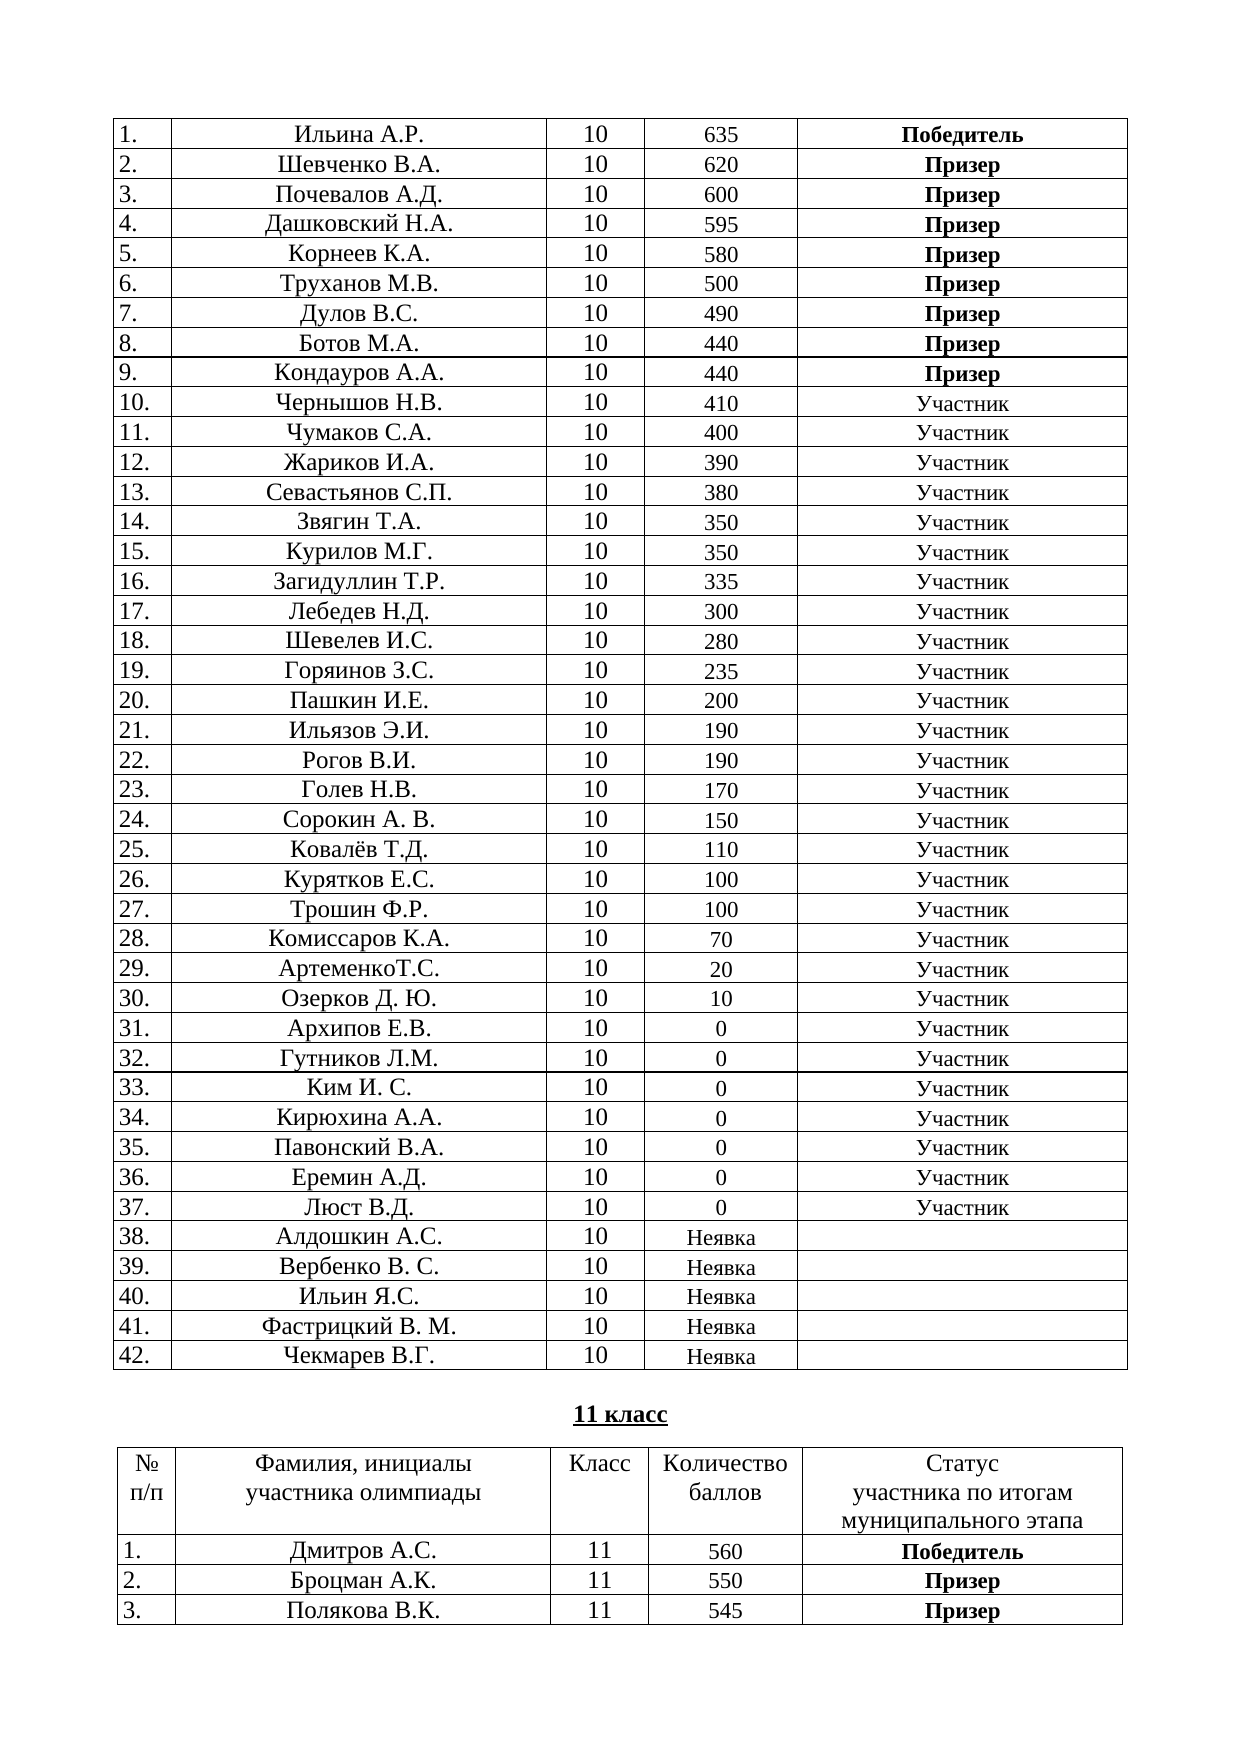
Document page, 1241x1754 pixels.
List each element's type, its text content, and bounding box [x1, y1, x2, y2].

table_cell Призер [803, 1565, 1122, 1594]
table_cell 10 [547, 894, 644, 922]
table_cell 10 [547, 268, 644, 297]
table_cell Призер [798, 209, 1127, 237]
table_cell Фастрицкий В. М. [172, 1311, 546, 1339]
table_cell [114, 447, 171, 476]
table_cell 10 [547, 953, 644, 982]
table_cell Участник [798, 447, 1127, 476]
table_cell 10 [547, 387, 644, 416]
table_cell 70 [645, 924, 797, 952]
table_cell 550 [649, 1565, 802, 1594]
table_cell Призер [798, 238, 1127, 267]
table_cell Участник [798, 1043, 1127, 1071]
table_cell Неявка [645, 1311, 797, 1339]
table_cell Участник [798, 983, 1127, 1012]
table_cell 10 [547, 1013, 644, 1042]
table_cell [114, 149, 171, 178]
table_cell 0 [645, 1192, 797, 1220]
table_cell Участник [798, 894, 1127, 922]
table_cell Участник [798, 655, 1127, 684]
table_cell [114, 1251, 171, 1280]
table_cell [114, 298, 171, 327]
table_cell [114, 1073, 171, 1101]
table_cell [114, 1192, 171, 1220]
table_cell Голев Н.В. [172, 775, 546, 803]
table_cell 10 [547, 1341, 644, 1369]
table_cell Почевалов А.Д. [172, 179, 546, 207]
table_cell 10 [547, 596, 644, 624]
table_cell Участник [798, 1073, 1127, 1101]
table_cell [114, 387, 171, 416]
table_cell 10 [547, 119, 644, 148]
table_cell Участник [798, 715, 1127, 744]
table_cell 10 [547, 179, 644, 207]
table_cell Кирюхина А.А. [172, 1102, 546, 1131]
table_cell [114, 477, 171, 505]
table_cell [114, 209, 171, 237]
table_cell Участник [798, 566, 1127, 595]
table_cell 595 [645, 209, 797, 237]
table_cell [114, 596, 171, 624]
table_cell Победитель [798, 119, 1127, 148]
table_cell 10 [547, 655, 644, 684]
table_cell 10 [547, 358, 644, 386]
table_cell Дулов В.С. [172, 298, 546, 327]
table_cell 10 [547, 1043, 644, 1071]
table_cell Трошин Ф.Р. [172, 894, 546, 922]
table_cell Участник [798, 775, 1127, 803]
table_cell [114, 1311, 171, 1339]
table_cell [118, 1595, 175, 1624]
table_cell Призер [798, 268, 1127, 297]
table_cell 580 [645, 238, 797, 267]
table_cell Корнеев К.А. [172, 238, 546, 267]
table_cell Ким И. С. [172, 1073, 546, 1101]
table_cell Еремин А.Д. [172, 1162, 546, 1191]
table_cell [114, 655, 171, 684]
table_cell 10 [547, 1311, 644, 1339]
table_cell Шевелев И.С. [172, 626, 546, 654]
table_cell Участник [798, 626, 1127, 654]
table_cell 10 [547, 775, 644, 803]
table_cell Призер [803, 1595, 1122, 1624]
table_cell 10 [547, 1073, 644, 1101]
table_cell 100 [645, 864, 797, 893]
table_cell 10 [547, 685, 644, 714]
table_cell Участник [798, 417, 1127, 446]
table_cell 11 [551, 1565, 648, 1594]
table_cell Лебедев Н.Д. [172, 596, 546, 624]
table_cell Участник [798, 387, 1127, 416]
table_cell 335 [645, 566, 797, 595]
table_cell 635 [645, 119, 797, 148]
table_cell Алдошкин А.С. [172, 1221, 546, 1250]
table_cell 10 [547, 328, 644, 356]
table_cell Участник [798, 1192, 1127, 1220]
table_cell 10 [547, 1162, 644, 1191]
table_cell [798, 1281, 1127, 1310]
table_cell Участник [798, 1013, 1127, 1042]
table_cell [798, 1251, 1127, 1280]
table_cell Гутников Л.М. [172, 1043, 546, 1071]
table_cell 0 [645, 1132, 797, 1161]
table_cell 10 [645, 983, 797, 1012]
table_cell Неявка [645, 1251, 797, 1280]
table_cell Вербенко В. С. [172, 1251, 546, 1280]
table_cell [114, 1281, 171, 1310]
table_cell 10 [547, 626, 644, 654]
table_cell 235 [645, 655, 797, 684]
table_cell 11 [551, 1595, 648, 1624]
table_cell 10 [547, 506, 644, 535]
table_cell Призер [798, 179, 1127, 207]
table_cell 10 [547, 149, 644, 178]
table_cell [114, 1102, 171, 1131]
table_cell Дмитров А.С. [176, 1535, 550, 1564]
table_cell 0 [645, 1102, 797, 1131]
table_cell 440 [645, 358, 797, 386]
table_cell [114, 1341, 171, 1369]
table_cell Неявка [645, 1221, 797, 1250]
table_cell Ковалёв Т.Д. [172, 834, 546, 863]
table_cell 10 [547, 715, 644, 744]
table_cell [114, 566, 171, 595]
table_cell 10 [547, 1281, 644, 1310]
table_cell [114, 864, 171, 893]
table_cell [114, 953, 171, 982]
table_cell 0 [645, 1073, 797, 1101]
table_cell Горяинов З.С. [172, 655, 546, 684]
table_cell 190 [645, 715, 797, 744]
table_cell Участник [798, 745, 1127, 773]
table_cell 545 [649, 1595, 802, 1624]
table_cell 0 [645, 1013, 797, 1042]
table_cell [114, 745, 171, 773]
table_cell [114, 1043, 171, 1071]
table_cell Призер [798, 358, 1127, 386]
table_cell Участник [798, 924, 1127, 952]
table_cell Участник [798, 477, 1127, 505]
table_cell [114, 685, 171, 714]
table_cell Ильин Я.С. [172, 1281, 546, 1310]
table_cell 400 [645, 417, 797, 446]
table_cell Призер [798, 298, 1127, 327]
table_cell Участник [798, 506, 1127, 535]
table_cell 11 [551, 1535, 648, 1564]
table_cell АртеменкоТ.С. [172, 953, 546, 982]
table_cell Ботов М.А. [172, 328, 546, 356]
table_cell Люст В.Д. [172, 1192, 546, 1220]
table_cell [114, 506, 171, 535]
table_cell [798, 1221, 1127, 1250]
table_cell [118, 1535, 175, 1564]
table_cell 10 [547, 1132, 644, 1161]
table_cell 350 [645, 506, 797, 535]
table_cell [114, 536, 171, 565]
table_cell Ильязов Э.И. [172, 715, 546, 744]
table_cell [114, 417, 171, 446]
table_header Количество баллов [649, 1448, 802, 1534]
table_cell 10 [547, 1251, 644, 1280]
table_cell [114, 238, 171, 267]
text 11 класс [89, 1399, 1152, 1428]
table_cell [798, 1341, 1127, 1369]
table_header Фамилия, инициалы участника олимпиады [176, 1448, 550, 1534]
table_cell 200 [645, 685, 797, 714]
table_cell 150 [645, 804, 797, 833]
table_cell Призер [798, 149, 1127, 178]
table_cell 10 [547, 417, 644, 446]
table_cell Участник [798, 1132, 1127, 1161]
table_cell 10 [547, 1192, 644, 1220]
table_cell [114, 1132, 171, 1161]
table_header Статус участника по итогам муниципального этапа [803, 1448, 1122, 1534]
table_cell Архипов Е.В. [172, 1013, 546, 1042]
table_cell 10 [547, 804, 644, 833]
table_cell 300 [645, 596, 797, 624]
table_cell [114, 626, 171, 654]
table_cell [114, 358, 171, 386]
table_cell Участник [798, 953, 1127, 982]
table_cell Дашковский Н.А. [172, 209, 546, 237]
table_cell 10 [547, 1221, 644, 1250]
table_cell 170 [645, 775, 797, 803]
table_cell Кондауров А.А. [172, 358, 546, 386]
table_cell Жариков И.А. [172, 447, 546, 476]
table_cell Неявка [645, 1281, 797, 1310]
table_header Класс [551, 1448, 648, 1534]
table_cell [798, 1311, 1127, 1339]
table_cell Броцман А.К. [176, 1565, 550, 1594]
table_cell Чекмарев В.Г. [172, 1341, 546, 1369]
table_cell Ильина А.Р. [172, 119, 546, 148]
table_cell Звягин Т.А. [172, 506, 546, 535]
table_cell 10 [547, 566, 644, 595]
table_cell 10 [547, 864, 644, 893]
table_cell 440 [645, 328, 797, 356]
table_cell Призер [798, 328, 1127, 356]
table_cell Павонский В.А. [172, 1132, 546, 1161]
table_cell 190 [645, 745, 797, 773]
table_cell 10 [547, 209, 644, 237]
table_cell Участник [798, 1162, 1127, 1191]
table_cell [114, 179, 171, 207]
table_cell 0 [645, 1043, 797, 1071]
table_cell Участник [798, 596, 1127, 624]
table_cell Участник [798, 834, 1127, 863]
table_cell Чумаков С.А. [172, 417, 546, 446]
table_cell Шевченко В.А. [172, 149, 546, 178]
table_cell 600 [645, 179, 797, 207]
table_cell Участник [798, 685, 1127, 714]
table_cell Загидуллин Т.Р. [172, 566, 546, 595]
table_cell 10 [547, 924, 644, 952]
table_cell Пашкин И.Е. [172, 685, 546, 714]
table_cell [114, 1013, 171, 1042]
table_cell 100 [645, 894, 797, 922]
table_cell 410 [645, 387, 797, 416]
table_cell Участник [798, 1102, 1127, 1131]
table_cell [114, 328, 171, 356]
table_cell Труханов М.В. [172, 268, 546, 297]
table_cell Победитель [803, 1535, 1122, 1564]
table_cell 10 [547, 298, 644, 327]
table_cell Участник [798, 864, 1127, 893]
table_cell 10 [547, 447, 644, 476]
table_cell Полякова В.К. [176, 1595, 550, 1624]
table_cell 280 [645, 626, 797, 654]
table_cell 560 [649, 1535, 802, 1564]
table_cell Комиссаров К.А. [172, 924, 546, 952]
table_cell Курятков Е.С. [172, 864, 546, 893]
table_cell 10 [547, 238, 644, 267]
table_cell Неявка [645, 1341, 797, 1369]
table_cell 20 [645, 953, 797, 982]
table_cell 10 [547, 1102, 644, 1131]
table_cell 0 [645, 1162, 797, 1191]
table_cell 380 [645, 477, 797, 505]
table_cell [114, 834, 171, 863]
table_cell [114, 1162, 171, 1191]
table_cell 10 [547, 834, 644, 863]
table_cell 350 [645, 536, 797, 565]
table_cell Севастьянов С.П. [172, 477, 546, 505]
table_cell Чернышов Н.В. [172, 387, 546, 416]
table_cell 620 [645, 149, 797, 178]
table_cell [114, 924, 171, 952]
table_cell Сорокин А. В. [172, 804, 546, 833]
table_cell 10 [547, 536, 644, 565]
table_cell [114, 715, 171, 744]
table_cell Участник [798, 536, 1127, 565]
table_cell 500 [645, 268, 797, 297]
table_cell Курилов М.Г. [172, 536, 546, 565]
table_cell [114, 119, 171, 148]
table_cell Участник [798, 804, 1127, 833]
table_cell Озерков Д. Ю. [172, 983, 546, 1012]
table_cell [114, 1221, 171, 1250]
table_cell Рогов В.И. [172, 745, 546, 773]
table_cell 10 [547, 983, 644, 1012]
table_cell [114, 894, 171, 922]
table_cell [118, 1565, 175, 1594]
table_cell [114, 775, 171, 803]
table_cell [114, 983, 171, 1012]
table_cell 10 [547, 477, 644, 505]
table_cell 390 [645, 447, 797, 476]
table_cell 110 [645, 834, 797, 863]
table_cell 10 [547, 745, 644, 773]
table_cell [114, 804, 171, 833]
table_cell [114, 268, 171, 297]
table_cell 490 [645, 298, 797, 327]
table_header № п/п [118, 1448, 175, 1534]
